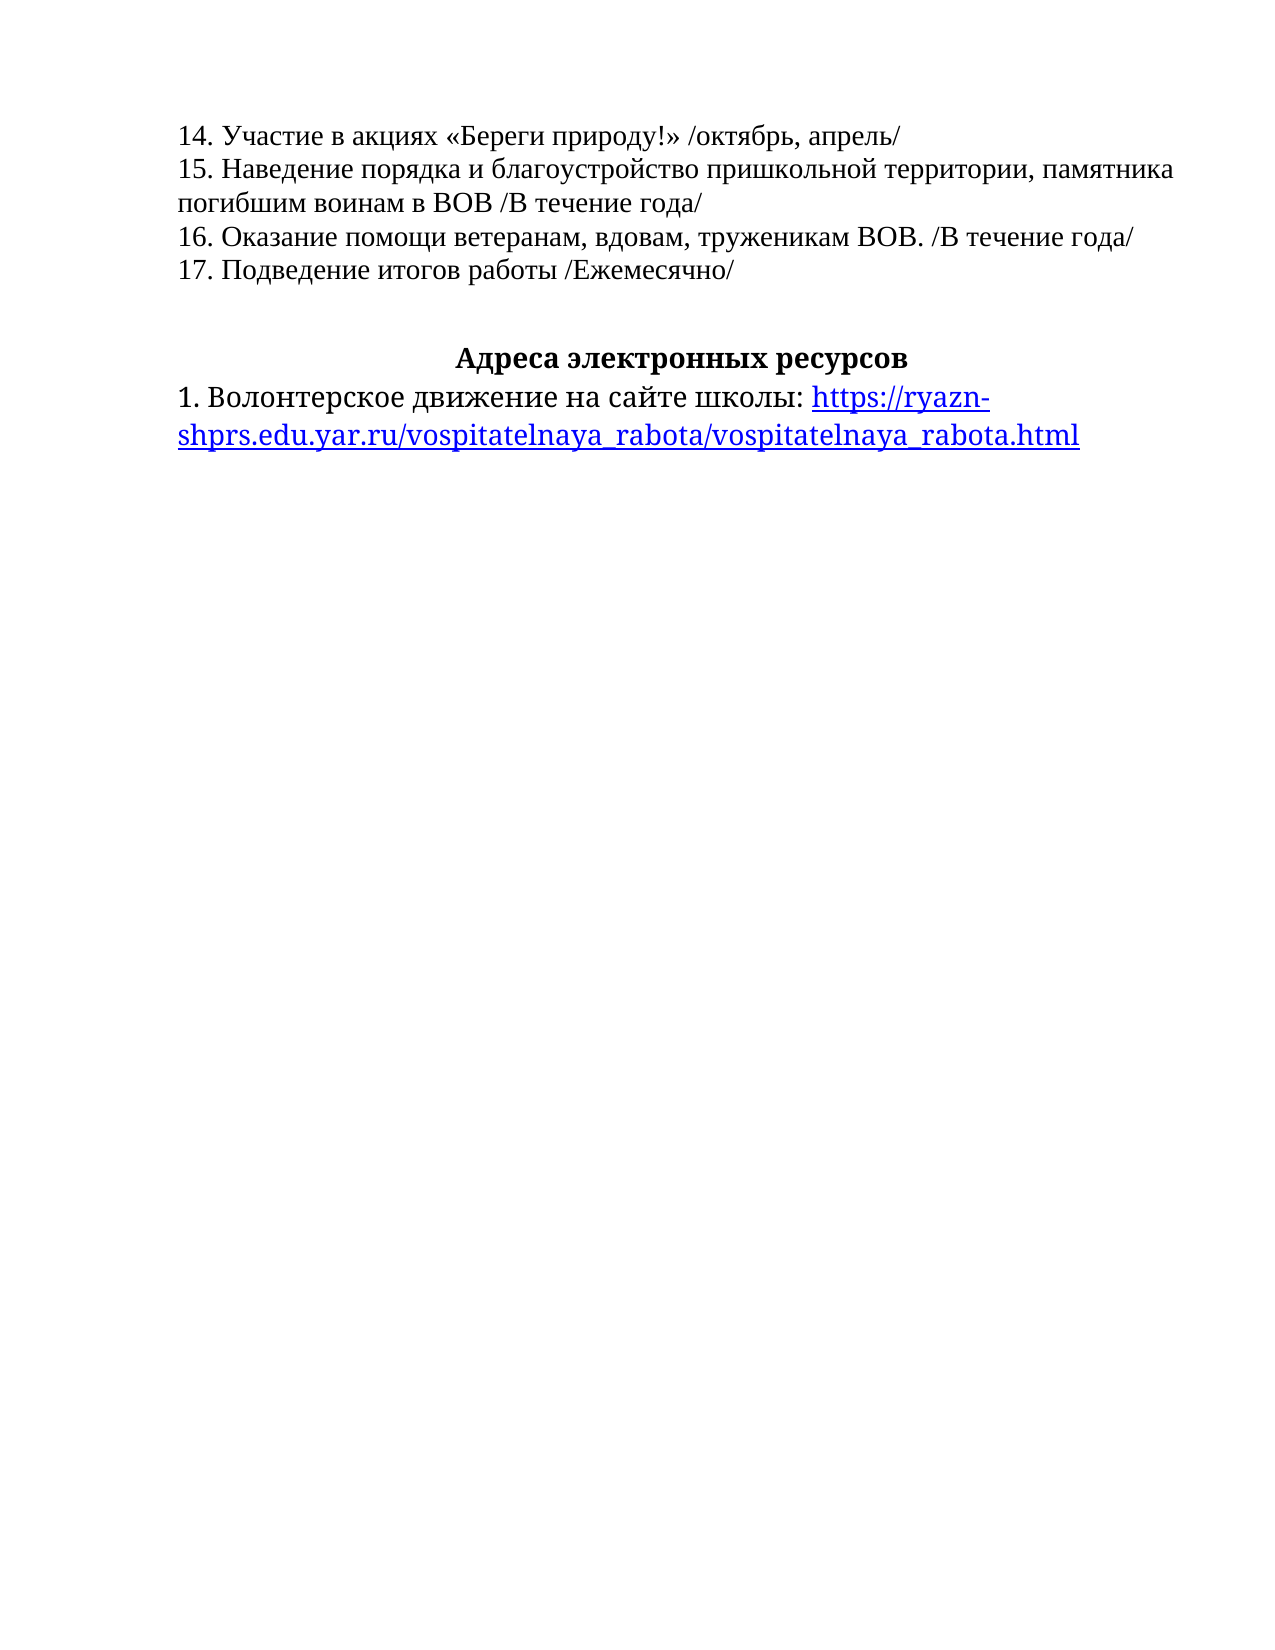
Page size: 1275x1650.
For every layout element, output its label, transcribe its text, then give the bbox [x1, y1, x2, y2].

text 14. Участие в акциях «Береги природу!» /октябрь, апрель/ [177, 118, 1186, 152]
text 16. Оказание помощи ветеранам, вдовам, труженикам ВОВ. /В течение года/ [177, 219, 1186, 252]
text 1. Волонтерское движение на сайте школы: https://ryazn-shprs.edu.yar.ru/vospitatelnaya_rabota/vospitatelnaya_rabota.html [177, 377, 1186, 454]
text 17. Подведение итогов работы /Ежемесячно/ [177, 252, 1186, 286]
text Адреса электронных ресурсов [177, 339, 1186, 377]
text 15. Наведение порядка и благоустройство пришкольной территории, памятника [177, 152, 1186, 185]
text погибшим воинам в ВОВ /В течение года/ [177, 185, 1186, 219]
